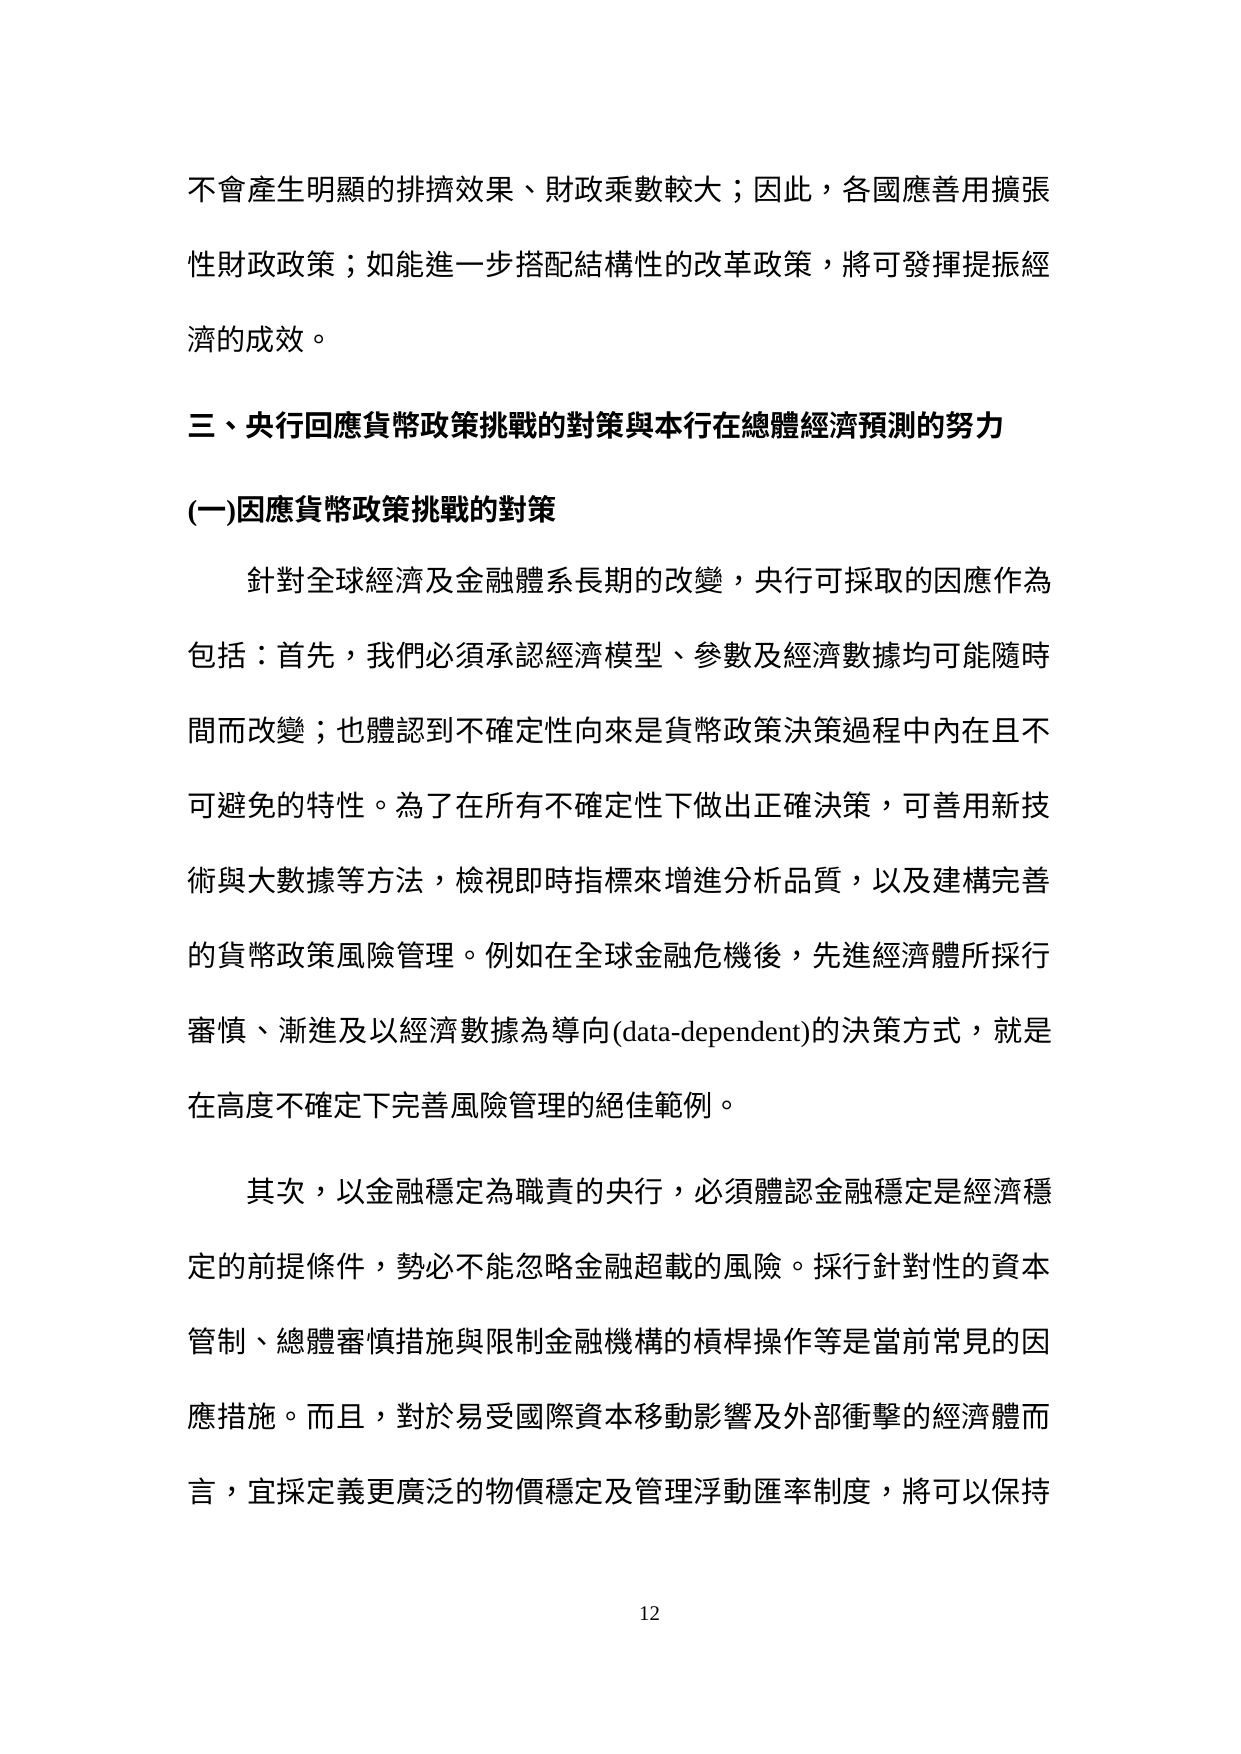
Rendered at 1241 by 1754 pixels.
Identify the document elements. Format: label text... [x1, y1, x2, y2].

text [187, 1152, 1053, 1527]
text 針對全球經濟及金融體系長期的改變，央行可採取的因應作為包括：首先，我們必須承認經濟模型、參數及經濟數據均可能隨時間而改變；也體認到不確定性向來是貨幣政策決策過程中內在且不可避免的特性。為了在所有不確定性下做出正確決策，可善用新技術與大數據等方法，檢視即時指標來增進分析品質，以及建構完善的貨幣政策風險管理。例如在全球金融危機後，先進經濟體所採行審慎、漸進及以經濟數據為導向(data-dependent)的決策方式，就是在高度不確定下完善風險管理的絕佳範例。 [187, 541, 1053, 1141]
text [187, 150, 1053, 375]
text 三、央行回應貨幣政策挑戰的對策與本行在總體經濟預測的努力 [187, 386, 1053, 461]
list (一)因應貨幣政策挑戰的對策 [187, 480, 1053, 530]
